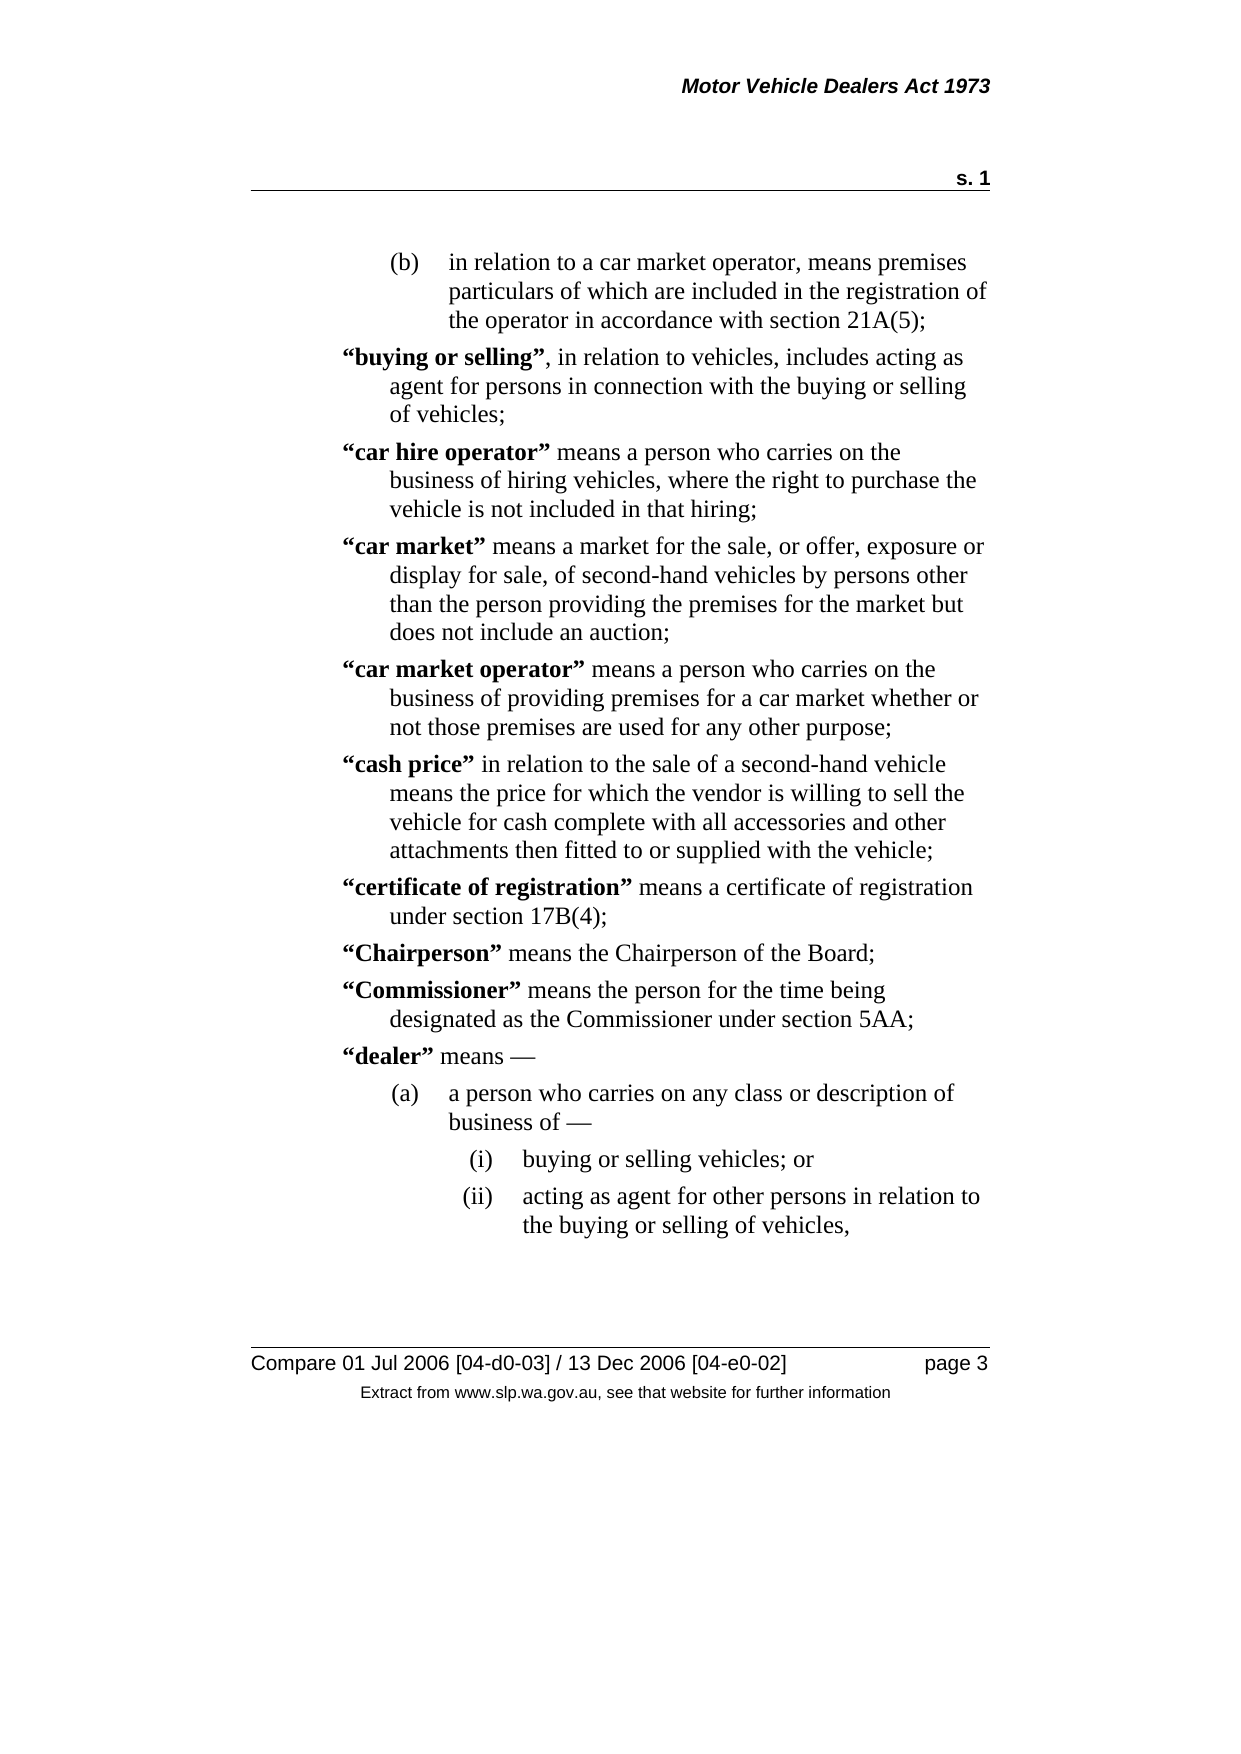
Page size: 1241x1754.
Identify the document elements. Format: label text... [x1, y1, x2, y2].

text “certificate of registration” means a certificate of registration under section 17B(4); [251, 872, 990, 930]
text “car market” means a market for the sale, or offer, exposure or display for sale, of second-hand vehicles by persons other than the person providing the premises for the market but does not include an auction; [251, 531, 990, 646]
text (b) in relation to a car market operator, means premises particulars of which are included in the registration of the operator in accordance with section 21A(5); [251, 247, 990, 334]
text “car market operator” means a person who carries on the business of providing premises for a car market whether or not those premises are used for any other purpose; [251, 654, 990, 741]
text (i) buying or selling vehicles; or [251, 1144, 990, 1173]
text “dealer” means — [251, 1041, 990, 1070]
text “Chairperson” means the Chairperson of the Board; [251, 938, 990, 967]
text (ii) acting as agent for other persons in relation to the buying or selling of vehicles, [251, 1181, 990, 1239]
text (a) a person who carries on any class or description of business of — [251, 1078, 990, 1136]
text “car hire operator” means a person who carries on the business of hiring vehicles, where the right to purchase the vehicle is not included in that hiring; [251, 437, 990, 523]
text “Commissioner” means the person for the time being designated as the Commissioner under section 5AA; [251, 975, 990, 1033]
text “cash price” in relation to the sale of a second-hand vehicle means the price for which the vendor is willing to sell the vehicle for cash complete with all accessories and other attachments then fitted to or supplied with the vehicle; [251, 749, 990, 864]
text “buying or selling”, in relation to vehicles, includes acting as agent for persons in connection with the buying or selling of vehicles; [251, 342, 990, 428]
